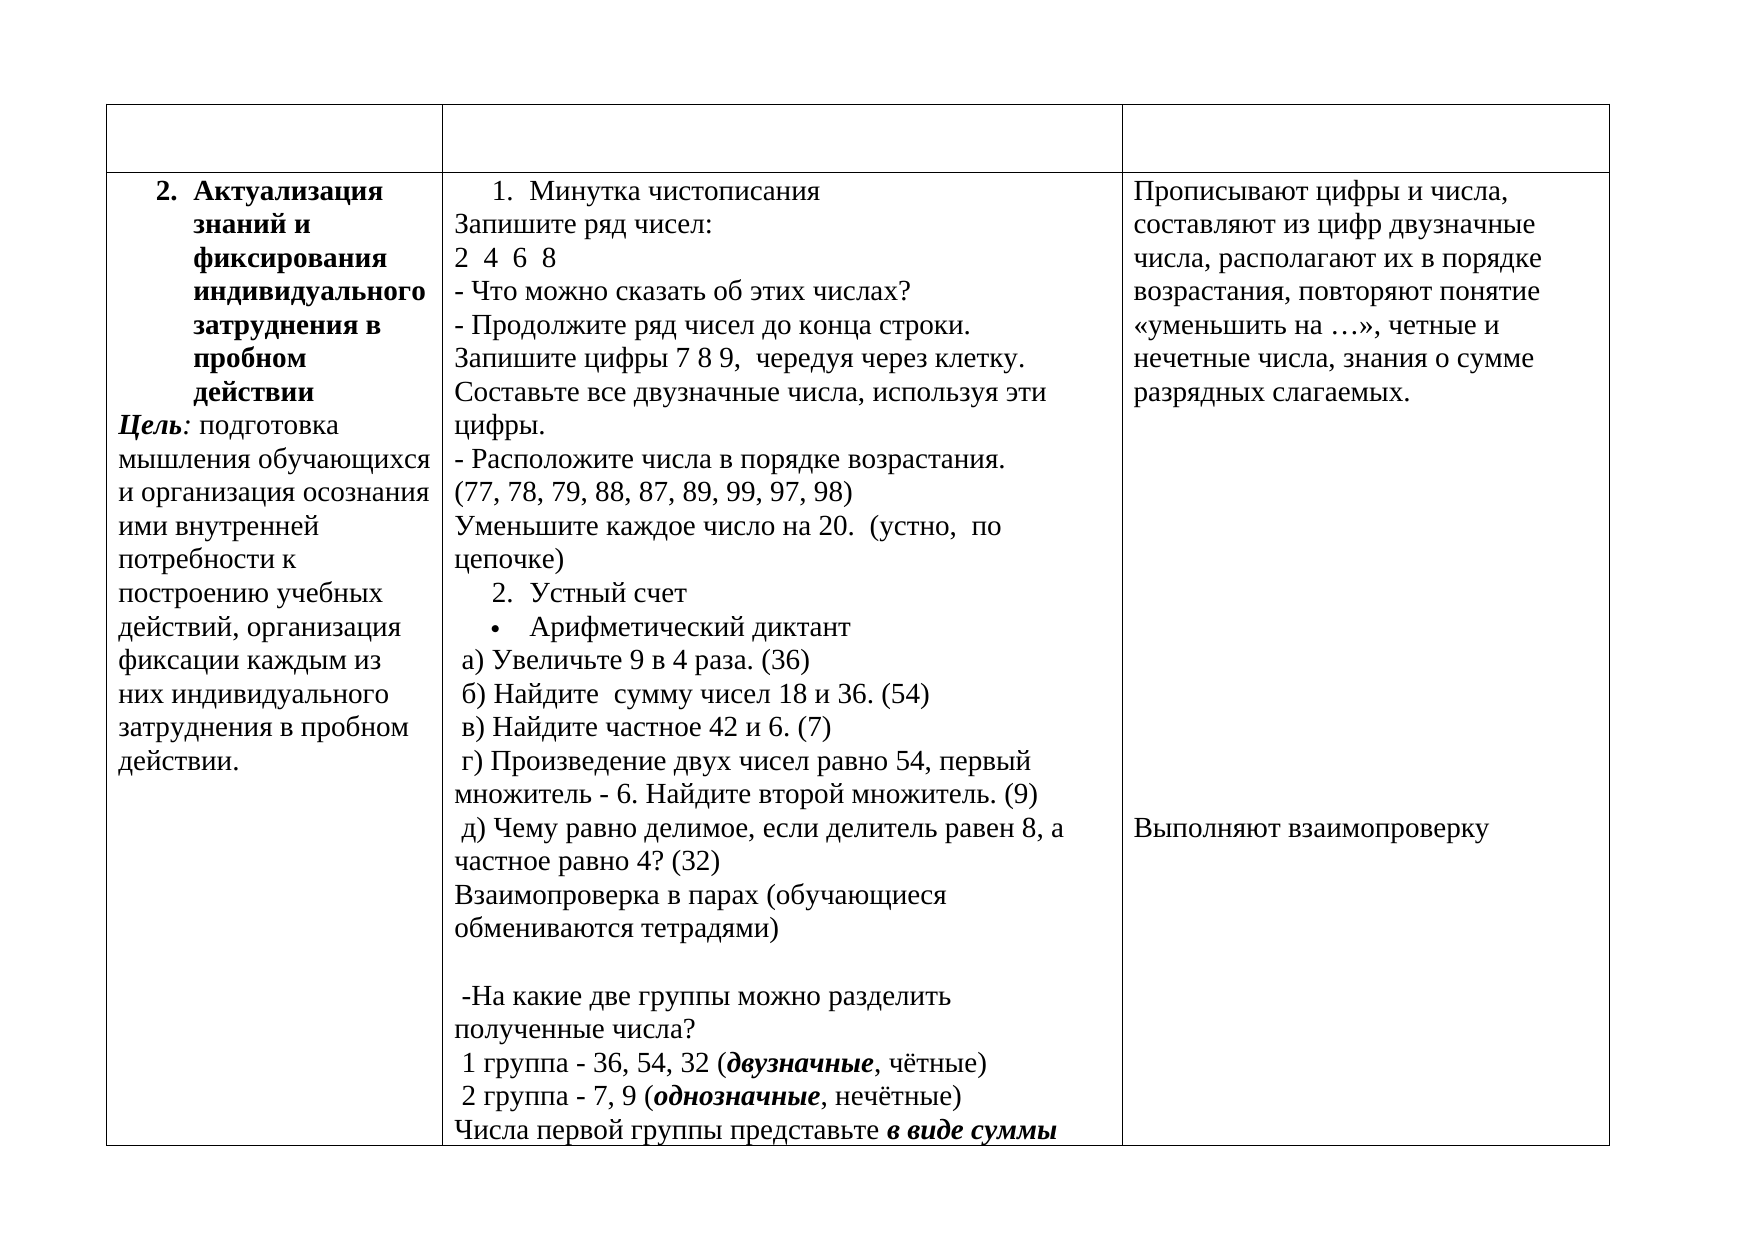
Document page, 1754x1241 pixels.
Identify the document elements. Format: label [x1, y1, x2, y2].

table_cell [443, 105, 1122, 172]
table_cell [107, 173, 442, 1145]
table_cell [1123, 105, 1609, 172]
table_cell [443, 173, 1122, 1145]
table_cell [1123, 173, 1609, 1145]
table_cell [107, 105, 442, 172]
